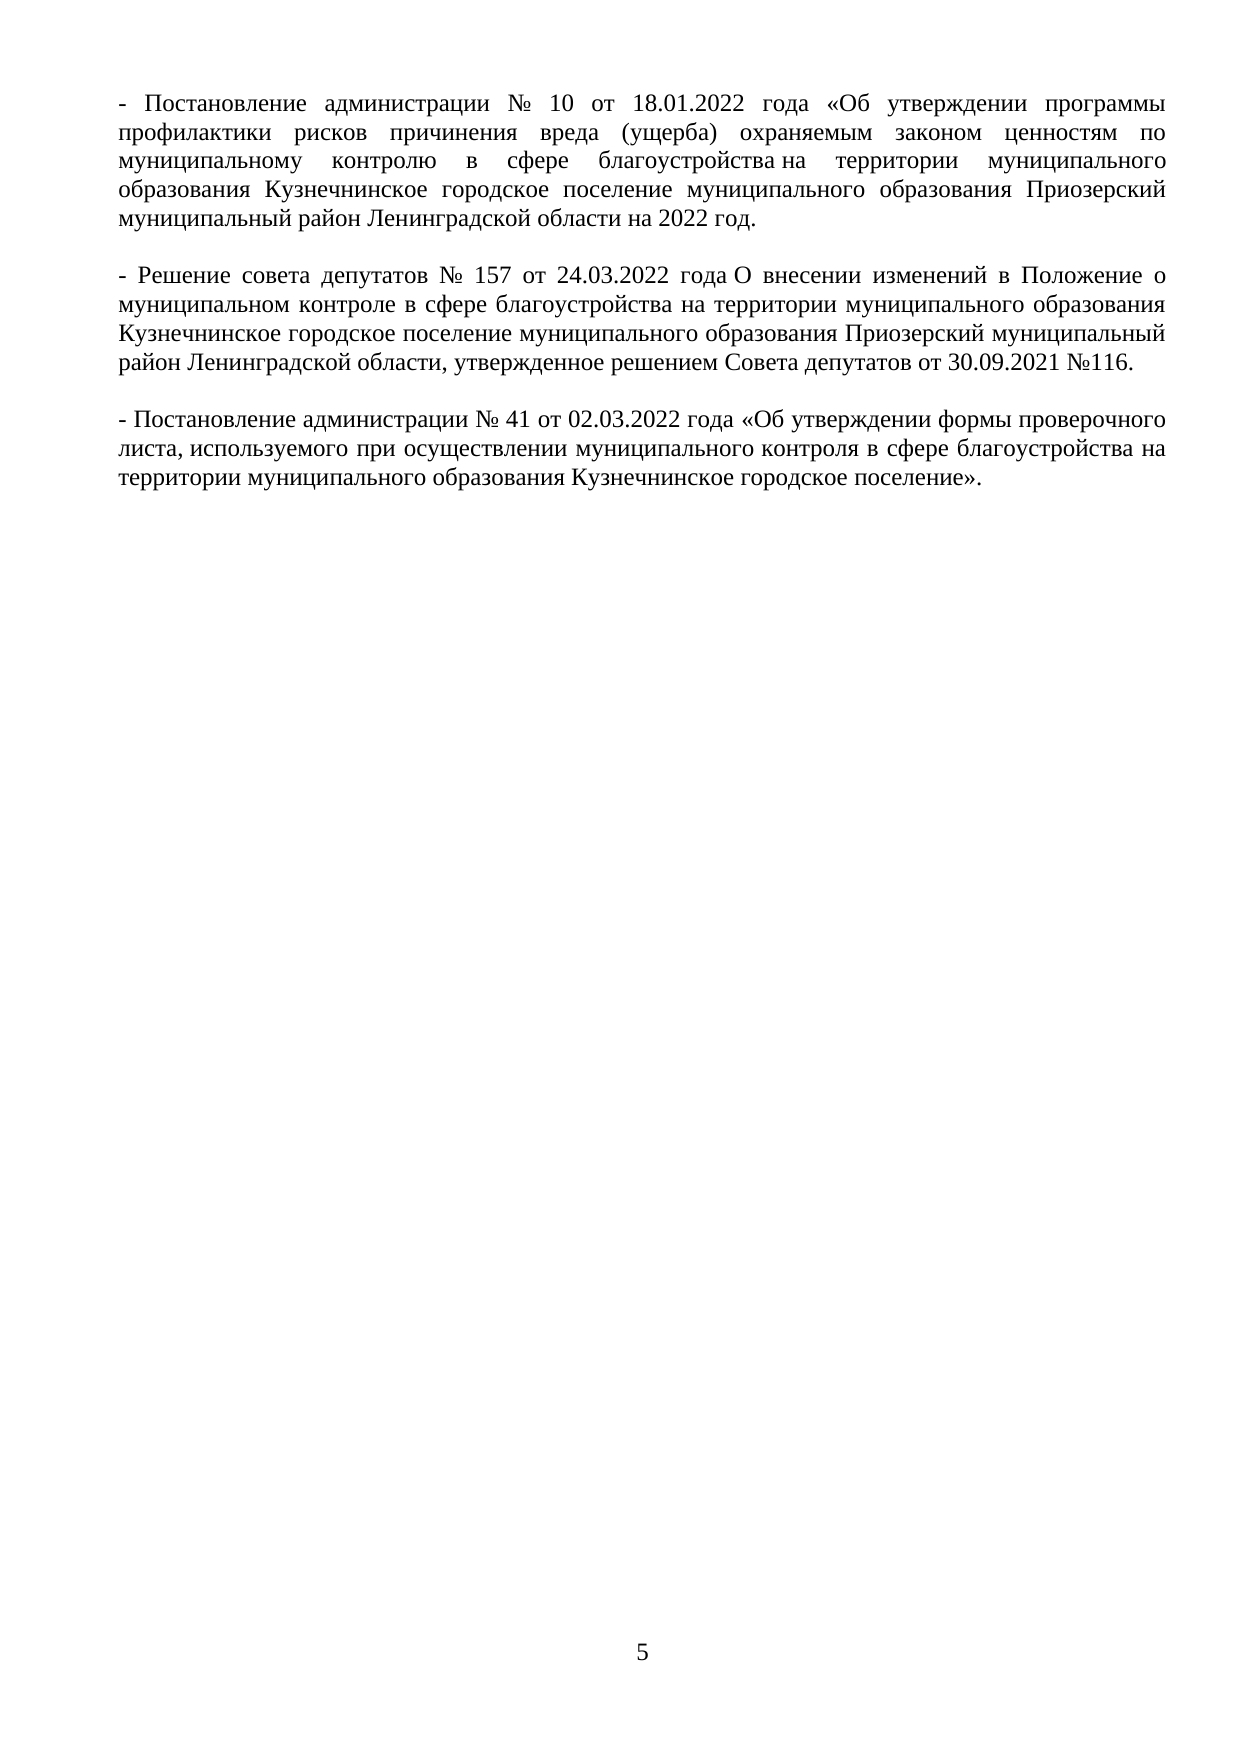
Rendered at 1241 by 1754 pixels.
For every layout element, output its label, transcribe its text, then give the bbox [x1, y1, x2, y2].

text - Постановление администрации № 41 от 02.03.2022 года «Об утверждении формы проверочного листа, используемого при осуществлении муниципального контроля в сфере благоустройства на территории муниципального образования Кузнечнинское городское поселение». [118, 404, 1167, 490]
text - Постановление администрации № 10 от 18.01.2022 года «Об утверждении программы профилактики рисков причинения вреда (ущерба) охраняемым законом ценностям по муниципальному контролю в сфере благоустройства на территории муниципального образования Кузнечнинское городское поселение муниципального образования Приозерский муниципальный район Ленинградской области на 2022 год. [118, 88, 1167, 232]
text - Решение совета депутатов № 157 от 24.03.2022 года О внесении изменений в Положение о муниципальном контроле в сфере благоустройства на территории муниципального образования Кузнечнинское городское поселение муниципального образования Приозерский муниципальный район Ленинградской области, утвержденное решением Совета депутатов от 30.09.2021 №116. [118, 260, 1167, 375]
